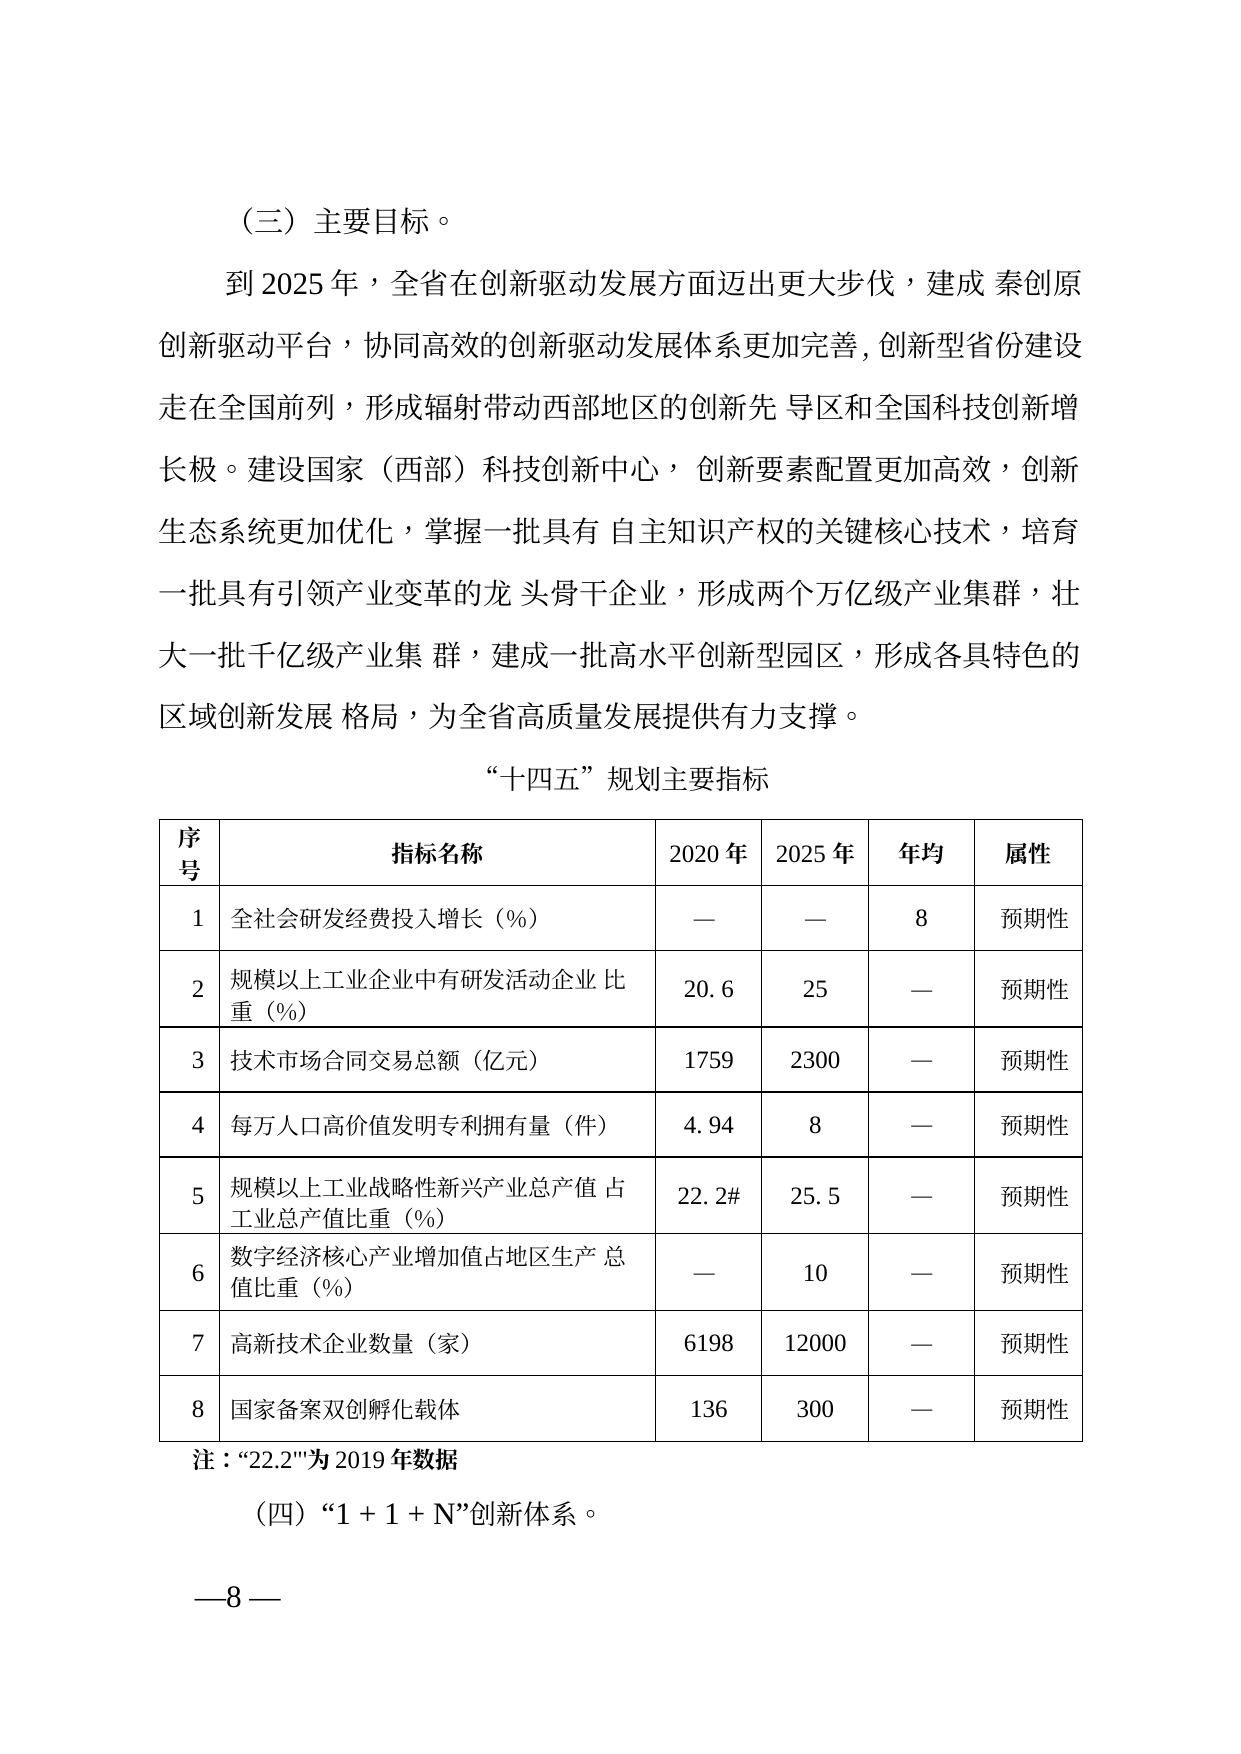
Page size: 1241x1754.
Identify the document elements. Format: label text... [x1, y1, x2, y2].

table_cell 1 [160, 886, 219, 950]
table_cell 8 [160, 1376, 219, 1441]
table_cell 300 [762, 1376, 868, 1441]
table_cell 预期性 [975, 1311, 1082, 1375]
table_cell 20. 6 [656, 951, 761, 1026]
table_cell 6 [160, 1234, 219, 1310]
table_cell 8 [869, 886, 974, 950]
table_cell 全社会研发经费投入增长（％） [220, 886, 655, 950]
table_cell 技术市场合同交易总额（亿元） [220, 1028, 655, 1091]
table_header 年均 [869, 820, 974, 885]
table_cell 2300 [762, 1028, 868, 1091]
text 到2025年，全省在创新驱动发展方面迈出更大步伐，建成 秦创原创新驱动平台，协同高效的创新驱动发展体系更加完善, 创新型省份建设走在全国前列，形成辐射带动西部地区的创新先 导区和全国科技创新增长极。建设国家（西部）科技创新中心， 创新要素配置更加高效，创新生态系统更加优化，掌握一批具有 自主知识产权的关键核心技术，培育一批具有引领产业变革的龙 头骨干企业，形成两个万亿级产业集群，壮大一批千亿级产业集 群，建成一批高水平创新型园区，形成各具特色的区域创新发展 格局，为全省高质量发展提供有力支撑。 [159, 245, 1083, 740]
table_cell 2 [160, 951, 219, 1026]
table_cell 22. 2# [656, 1158, 761, 1233]
text “十四五”规划主要指标 [159, 740, 1083, 802]
table_cell 4 [160, 1093, 219, 1156]
table_cell 1759 [656, 1028, 761, 1091]
text （三）主要目标。 [159, 183, 1083, 245]
table_cell 6198 [656, 1311, 761, 1375]
text （四）“1 + 1 + N”创新体系。 [159, 1475, 1083, 1537]
table_cell 8 [762, 1093, 868, 1156]
table_cell 5 [160, 1158, 219, 1233]
table_cell 预期性 [975, 1028, 1082, 1091]
table_cell 12000 [762, 1311, 868, 1375]
table_cell 预期性 [975, 1234, 1082, 1310]
table_cell 预期性 [975, 1158, 1082, 1233]
table_cell 10 [762, 1234, 868, 1310]
text 注：“22.2"'为2019年数据 [192, 1442, 1083, 1475]
table_cell 规模以上工业企业中有研发活动企业 比重（%） [220, 951, 655, 1026]
table_cell — [656, 1234, 761, 1310]
table_cell — [869, 1311, 974, 1375]
table_cell 预期性 [975, 886, 1082, 950]
table_cell — [656, 886, 761, 950]
table_cell — [869, 951, 974, 1026]
table_cell 数字经济核心产业增加值占地区生产 总值比重（%） [220, 1234, 655, 1310]
table_cell 高新技术企业数量（家） [220, 1311, 655, 1375]
table_header 2020 年 [656, 820, 761, 885]
table_cell 3 [160, 1028, 219, 1091]
table_header 序号 [160, 820, 219, 885]
table_cell 预期性 [975, 951, 1082, 1026]
table_cell 7 [160, 1311, 219, 1375]
table_cell 25 [762, 951, 868, 1026]
table_cell — [762, 886, 868, 950]
table_cell — [869, 1093, 974, 1156]
table_header 指标名称 [220, 820, 655, 885]
table_cell — [869, 1028, 974, 1091]
table_cell — [869, 1158, 974, 1233]
table_cell 25. 5 [762, 1158, 868, 1233]
table_cell 136 [656, 1376, 761, 1441]
table_cell 规模以上工业战略性新兴产业总产值 占工业总产值比重（%） [220, 1158, 655, 1233]
table_cell 每万人口高价值发明专利拥有量（件） [220, 1093, 655, 1156]
table_header 属性 [975, 820, 1082, 885]
table_cell 国家备案双创孵化载体 [220, 1376, 655, 1441]
table_cell 预期性 [975, 1093, 1082, 1156]
table_cell 预期性 [975, 1376, 1082, 1441]
table_cell — [869, 1234, 974, 1310]
table_cell 4. 94 [656, 1093, 761, 1156]
table_cell — [869, 1376, 974, 1441]
table_header 2025 年 [762, 820, 868, 885]
